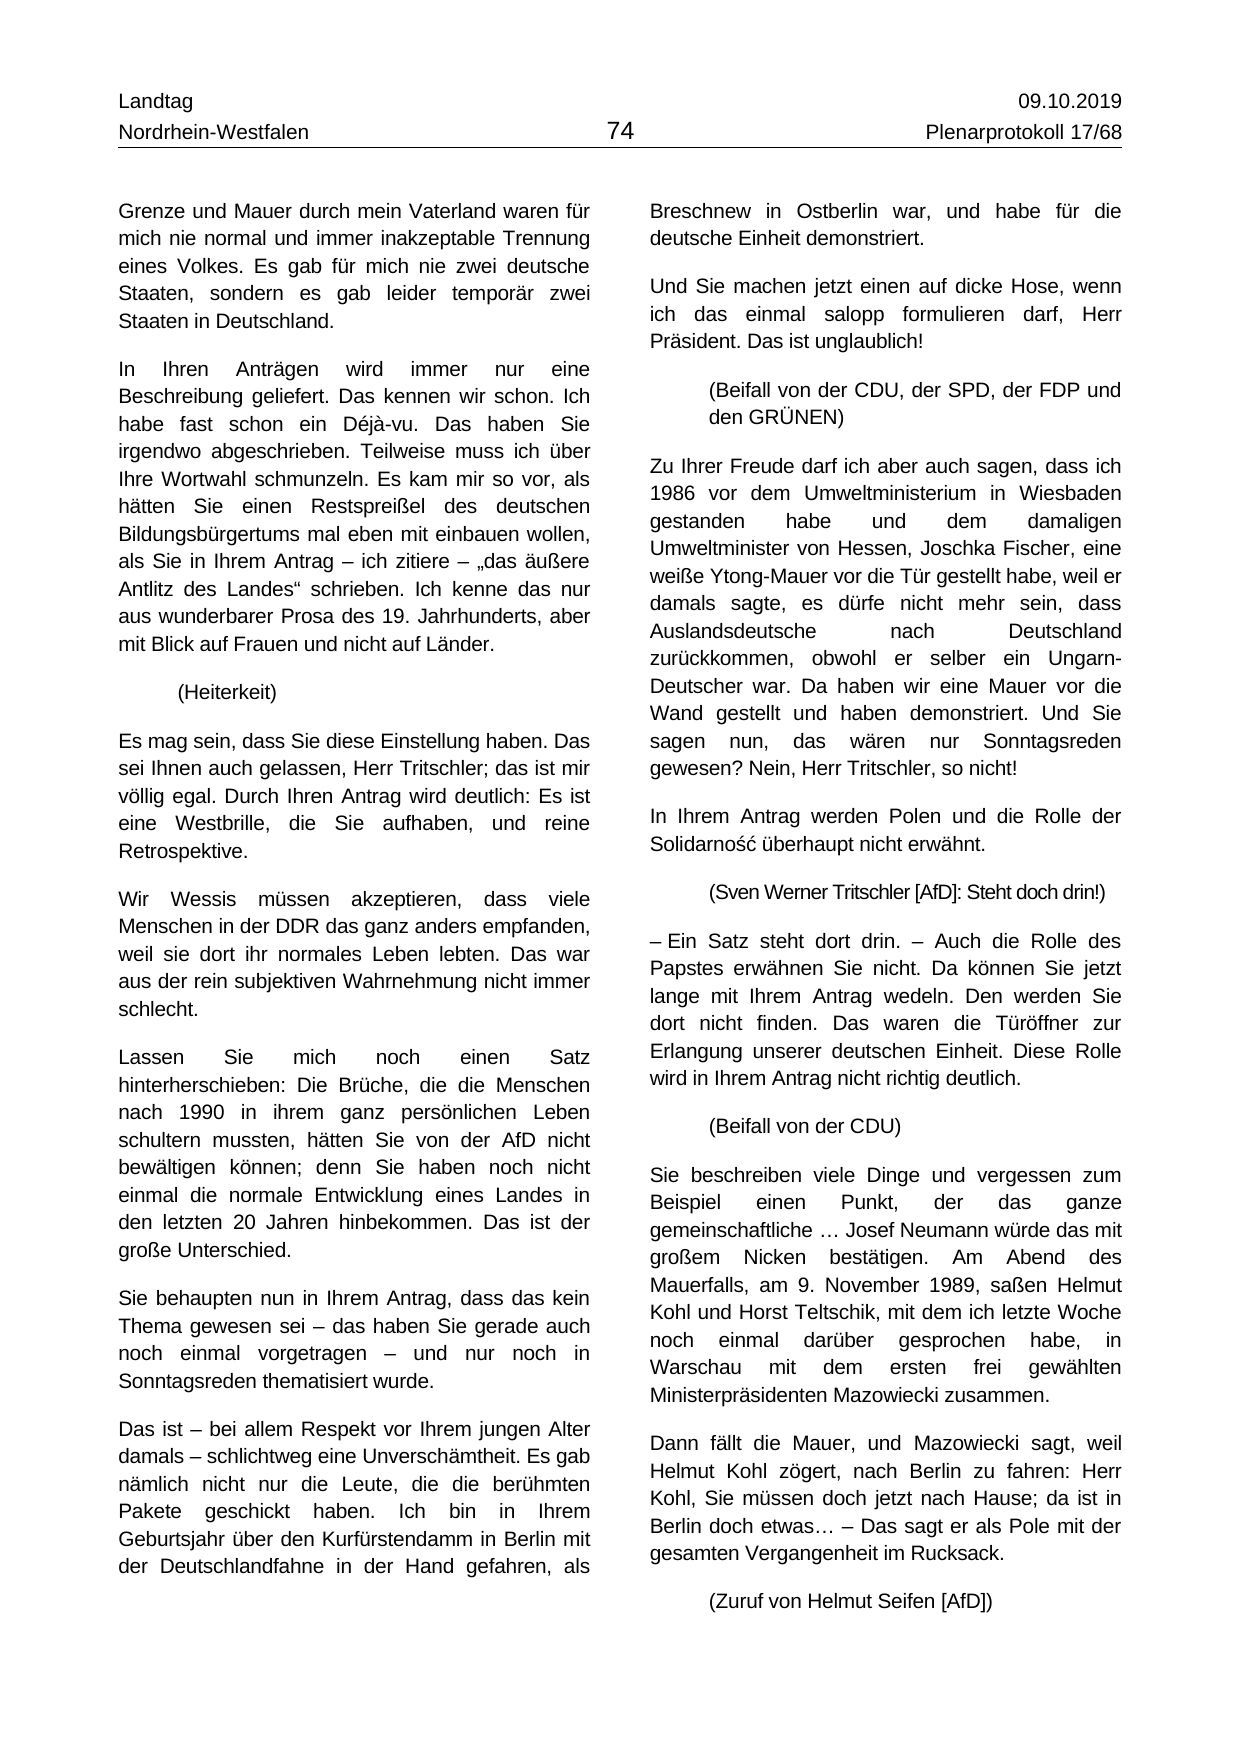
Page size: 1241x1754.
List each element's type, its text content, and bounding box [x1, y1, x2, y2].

text Und Sie machen jetzt einen auf dicke Hose, wenn ich das einmal salopp formulieren darf, Herr Präsident. Das ist unglaublich! [649, 274, 1122, 353]
text Das ist – bei allem Respekt vor Ihrem jungen Alter damals – schlichtweg eine Unverschämtheit. Es gab nämlich nicht nur die Leute, die die berühmten Pakete geschickt haben. Ich bin in Ihrem Geburtsjahr über den Kurfürstendamm in Berlin mit der Deutschlandfahne in der Hand gefahren, als Breschnew in Ostberlin war, und habe für die deutsche Einheit demonstriert. [649, 198, 1122, 250]
text Dann fällt die Mauer, und Mazowiecki sagt, weil Helmut Kohl zögert, nach Berlin zu fahren: Herr Kohl, Sie müssen doch jetzt nach Hause; da ist in Berlin doch etwas… – Das sagt er als Pole mit der gesamten Vergangenheit im Rucksack. [649, 1431, 1122, 1565]
text Das ist – bei allem Respekt vor Ihrem jungen Alter damals – schlichtweg eine Unverschämtheit. Es gab nämlich nicht nur die Leute, die die berühmten Pakete geschickt haben. Ich bin in Ihrem Geburtsjahr über den Kurfürstendamm in Berlin mit der Deutschlandfahne in der Hand gefahren, als Breschnew in Ostberlin war, und habe für die deutsche Einheit demonstriert. [118, 1417, 591, 1578]
text In Ihrem Antrag werden Polen und die Rolle der Solidarność überhaupt nicht erwähnt. [649, 804, 1122, 856]
text Sie behaupten nun in Ihrem Antrag, dass das kein Thema gewesen sei – das haben Sie gerade auch noch einmal vorgetragen – und nur noch in Sonntagsreden thematisiert wurde. [118, 1286, 591, 1392]
text (Beifall von der CDU) [709, 1114, 1122, 1138]
text In Ihren Anträgen wird immer nur eine Beschreibung geliefert. Das kennen wir schon. Ich habe fast schon ein Déjà-vu. Das haben Sie irgendwo abgeschrieben. Teilweise muss ich über Ihre Wortwahl schmunzeln. Es kam mir so vor, als hätten Sie einen Restspreißel des deutschen Bildungsbürgertums mal eben mit einbauen wollen, als Sie in Ihrem Antrag – ich zitiere – „das äußere Antlitz des Landes“ schrieben. Ich kenne das nur aus wunderbarer Prosa des 19. Jahrhunderts, aber mit Blick auf Frauen und nicht auf Länder. [118, 357, 591, 656]
text – Ein Satz steht dort drin. – Auch die Rolle des Papstes erwähnen Sie nicht. Da können Sie jetzt lange mit Ihrem Antrag wedeln. Den werden Sie dort nicht finden. Das waren die Türöffner zur Erlangung unserer deutschen Einheit. Diese Rolle wird in Ihrem Antrag nicht richtig deutlich. [649, 928, 1122, 1090]
text Lassen Sie mich noch einen Satz hinterherschieben: Die Brüche, die die Menschen nach 1990 in ihrem ganz persönlichen Leben schultern mussten, hätten Sie von der AfD nicht bewältigen können; denn Sie haben noch nicht einmal die normale Entwicklung eines Landes in den letzten 20 Jahren hinbekommen. Das ist der große Unterschied. [118, 1045, 591, 1262]
text (Heiterkeit) [177, 680, 591, 704]
text Zu Ihrer Freude darf ich aber auch sagen, dass ich 1986 vor dem Umweltministerium in Wiesbaden gestanden habe und dem damaligen Umweltminister von Hessen, Joschka Fischer, eine weiße Ytong-Mauer vor die Tür gestellt habe, weil er damals sagte, es dürfe nicht mehr sein, dass Auslandsdeutsche nach Deutschland zurückkommen, obwohl er selber ein Ungarn-Deutscher war. Da haben wir eine Mauer vor die Wand gestellt und haben demonstriert. Und Sie sagen nun, das wären nur Sonntagsreden gewesen? Nein, Herr Tritschler, so nicht! [649, 453, 1122, 780]
text (Zuruf von Helmut Seifen [AfD]) [709, 1589, 1122, 1613]
text Es mag sein, dass Sie diese Einstellung haben. Das sei Ihnen auch gelassen, Herr Tritschler; das ist mir völlig egal. Durch Ihren Antrag wird deutlich: Es ist eine Westbrille, die Sie aufhaben, und reine Retrospektive. [118, 728, 591, 862]
text Wir Wessis müssen akzeptieren, dass viele Menschen in der DDR das ganz anders empfanden, weil sie dort ihr normales Leben lebten. Das war aus der rein subjektiven Wahrnehmung nicht immer schlecht. [118, 887, 591, 1021]
text (Beifall von der CDU, der SPD, der FDP und den GRÜNEN) [709, 378, 1122, 429]
text Grenze und Mauer durch mein Vaterland waren für mich nie normal und immer inakzeptable Trennung eines Volkes. Es gab für mich nie zwei deutsche Staaten, sondern es gab leider temporär zwei Staaten in Deutschland. [118, 198, 591, 332]
text (Sven Werner Tritschler [AfD]: Steht doch drin!) [709, 880, 1122, 904]
text Sie beschreiben viele Dinge und vergessen zum Beispiel einen Punkt, der das ganze gemeinschaftliche … Josef Neumann würde das mit großem Nicken bestätigen. Am Abend des Mauerfalls, am 9. November 1989, saßen Helmut Kohl und Horst Teltschik, mit dem ich letzte Woche noch einmal darüber gesprochen habe, in Warschau mit dem ersten frei gewählten Ministerpräsidenten Mazowiecki zusammen. [649, 1163, 1122, 1407]
